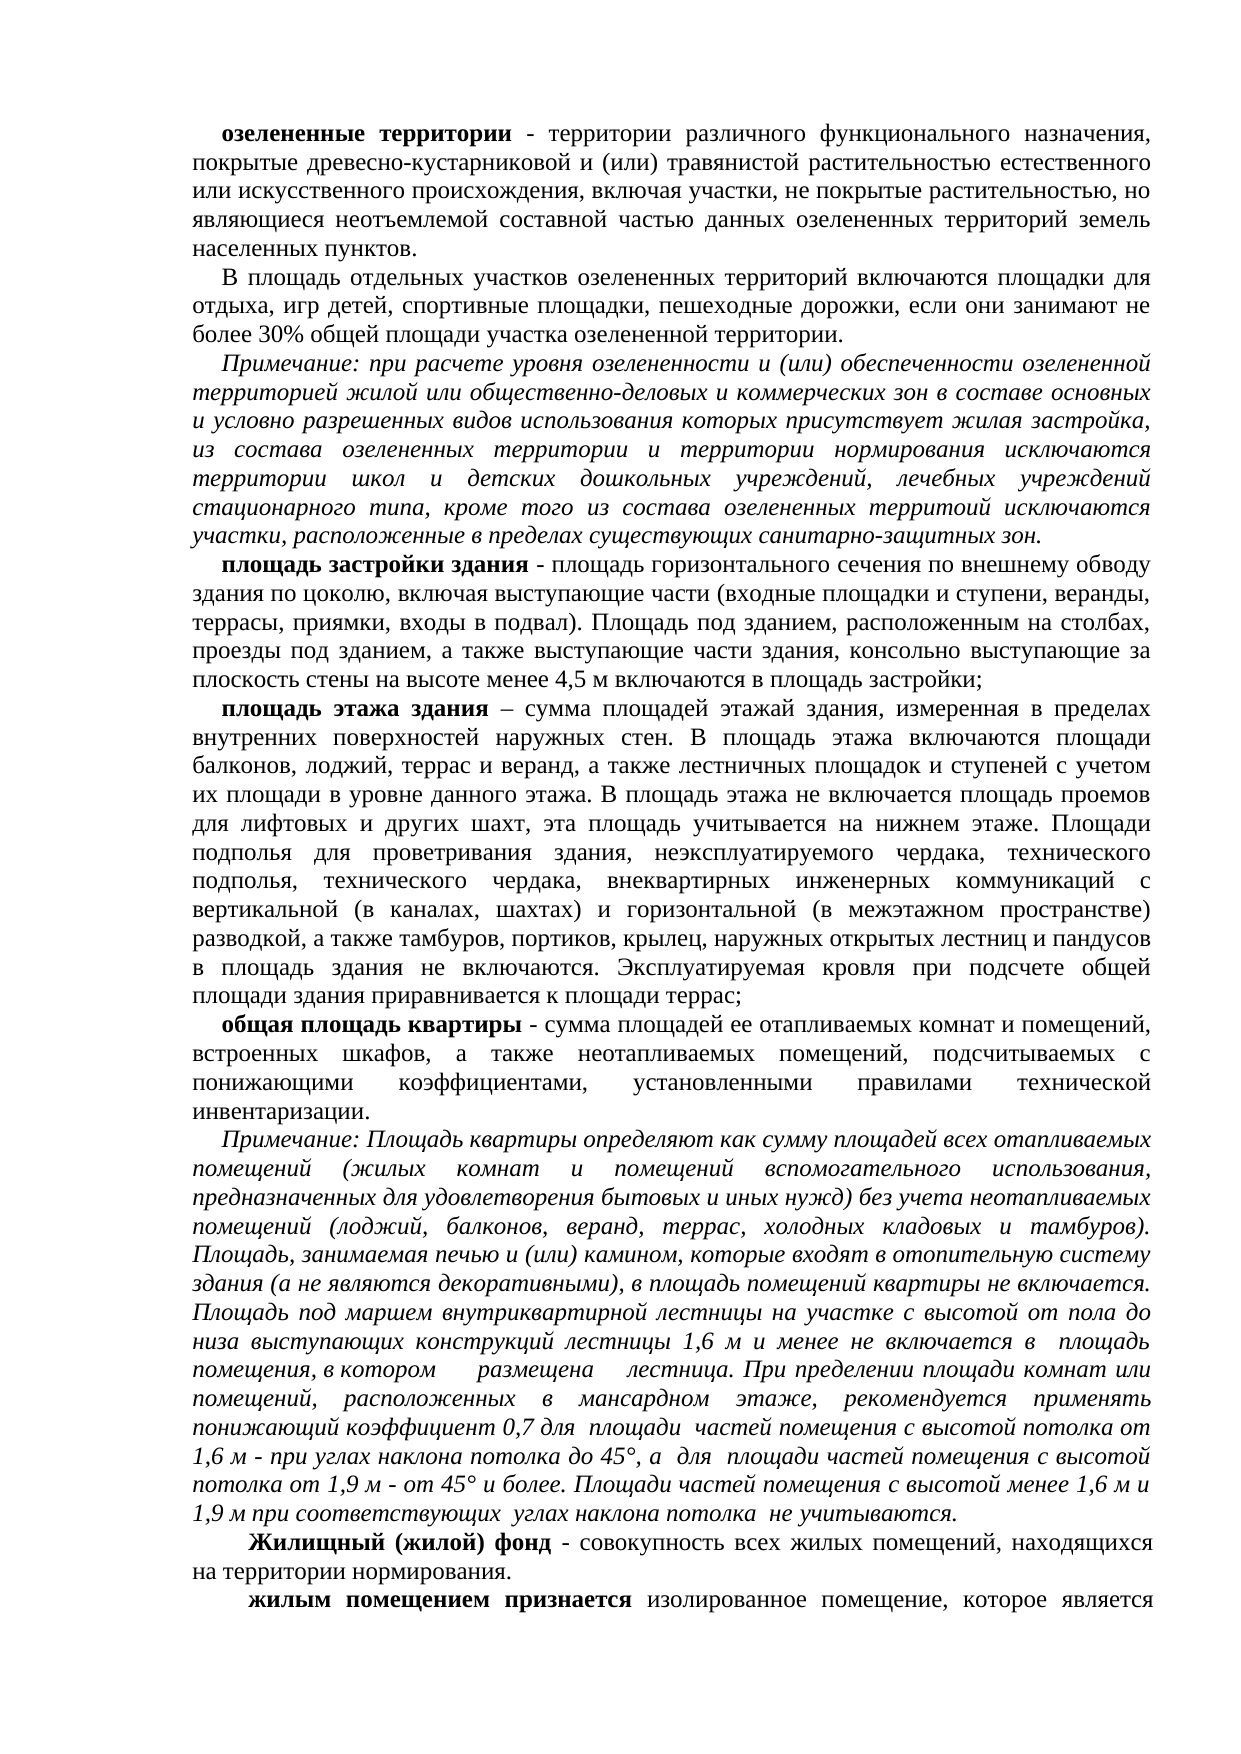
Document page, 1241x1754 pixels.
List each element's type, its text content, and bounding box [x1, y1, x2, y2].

text общая площадь квартиры - сумма площадей ее отапливаемых комнат и помещений, встроенных шкафов, а также неотапливаемых помещений, подсчитываемых с понижающими коэффициентами, установленными правилами технической инвентаризации. [192, 1009, 1152, 1124]
text Примечание: Площадь квартиры определяют как сумму площадей всех отапливаемых помещений (жилых комнат и помещений вспомогательного использования, предназначенных для удовлетворения бытовых и иных нужд) без учета неотапливаемых помещений (лоджий, балконов, веранд, террас, холодных кладовых и тамбуров). Площадь, занимаемая печью и (или) камином, которые входят в отопительную систему здания (а не являются декоративными), в площадь помещений квартиры не включается. Площадь под маршем внутриквартирной лестницы на участке с высотой от пола до низа выступающих конструкций лестницы 1,6 м и менее не включается в площадь помещения, в котором размещена лестница. При пределении площади комнат или помещений, расположенных в мансардном этаже, рекомендуется применять понижающий коэффициент 0,7 для площади частей помещения с высотой потолка от 1,6 м - при углах наклона потолка до 45°, а для площади частей помещения с высотой потолка от 1,9 м - от 45° и более. Площади частей помещения с высотой менее 1,6 м и 1,9 м при соответствующих углах наклона потолка не учитываются. [192, 1124, 1152, 1527]
text Примечание: при расчете уровня озелененности и (или) обеспеченности озелененной территорией жилой или общественно-деловых и коммерческих зон в составе основных и условно разрешенных видов использования которых присутствует жилая застройка, из состава озелененных территории и территории нормирования исключаются территории школ и детских дошкольных учреждений, лечебных учреждений стационарного типа, кроме того из состава озелененных территоий исключаются участки, расположенные в пределах существующих санитарно-защитных зон. [192, 348, 1152, 549]
text площадь этажа здания – сумма площадей этажай здания, измеренная в пределах внутренних поверхностей наружных стен. В площадь этажа включаются площади балконов, лоджий, террас и веранд, а также лестничных площадок и ступеней с учетом их площади в уровне данного этажа. В площадь этажа не включается площадь проемов для лифтовых и других шахт, эта площадь учитывается на нижнем этаже. Площади подполья для проветривания здания, неэксплуатируемого чердака, технического подполья, технического чердака, внеквартирных инженерных коммуникаций с вертикальной (в каналах, шахтах) и горизонтальной (в межэтажном пространстве) разводкой, а также тамбуров, портиков, крылец, наружных открытых лестниц и пандусов в площадь здания не включаются. Эксплуатируемая кровля при подсчете общей площади здания приравнивается к площади террас; [192, 693, 1152, 1009]
text В площадь отдельных участков озелененных территорий включаются площадки для отдыха, игр детей, спортивные площадки, пешеходные дорожки, если они занимают не более 30% общей площади участка озелененной территории. [192, 262, 1152, 348]
text площадь застройки здания - площадь горизонтального сечения по внешнему обводу здания по цоколю, включая выступающие части (входные площадки и ступени, веранды, террасы, приямки, входы в подвал). Площадь под зданием, расположенным на столбах, проезды под зданием, а также выступающие части здания, консольно выступающие за плоскость стены на высоте менее 4,5 м включаются в площадь застройки; [192, 549, 1152, 693]
text Жилищный (жилой) фонд - совокупность всех жилых помещений, находящихся на территории нормирования. [192, 1527, 1154, 1584]
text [192, 1584, 1154, 1613]
text озелененные территории - территории различного функционального назначения, покрытые древесно-кустарниковой и (или) травянистой растительностью естественного или искусственного происхождения, включая участки, не покрытые растительностью, но являющиеся неотъемлемой составной частью данных озелененных территорий земель населенных пунктов. [192, 118, 1152, 262]
